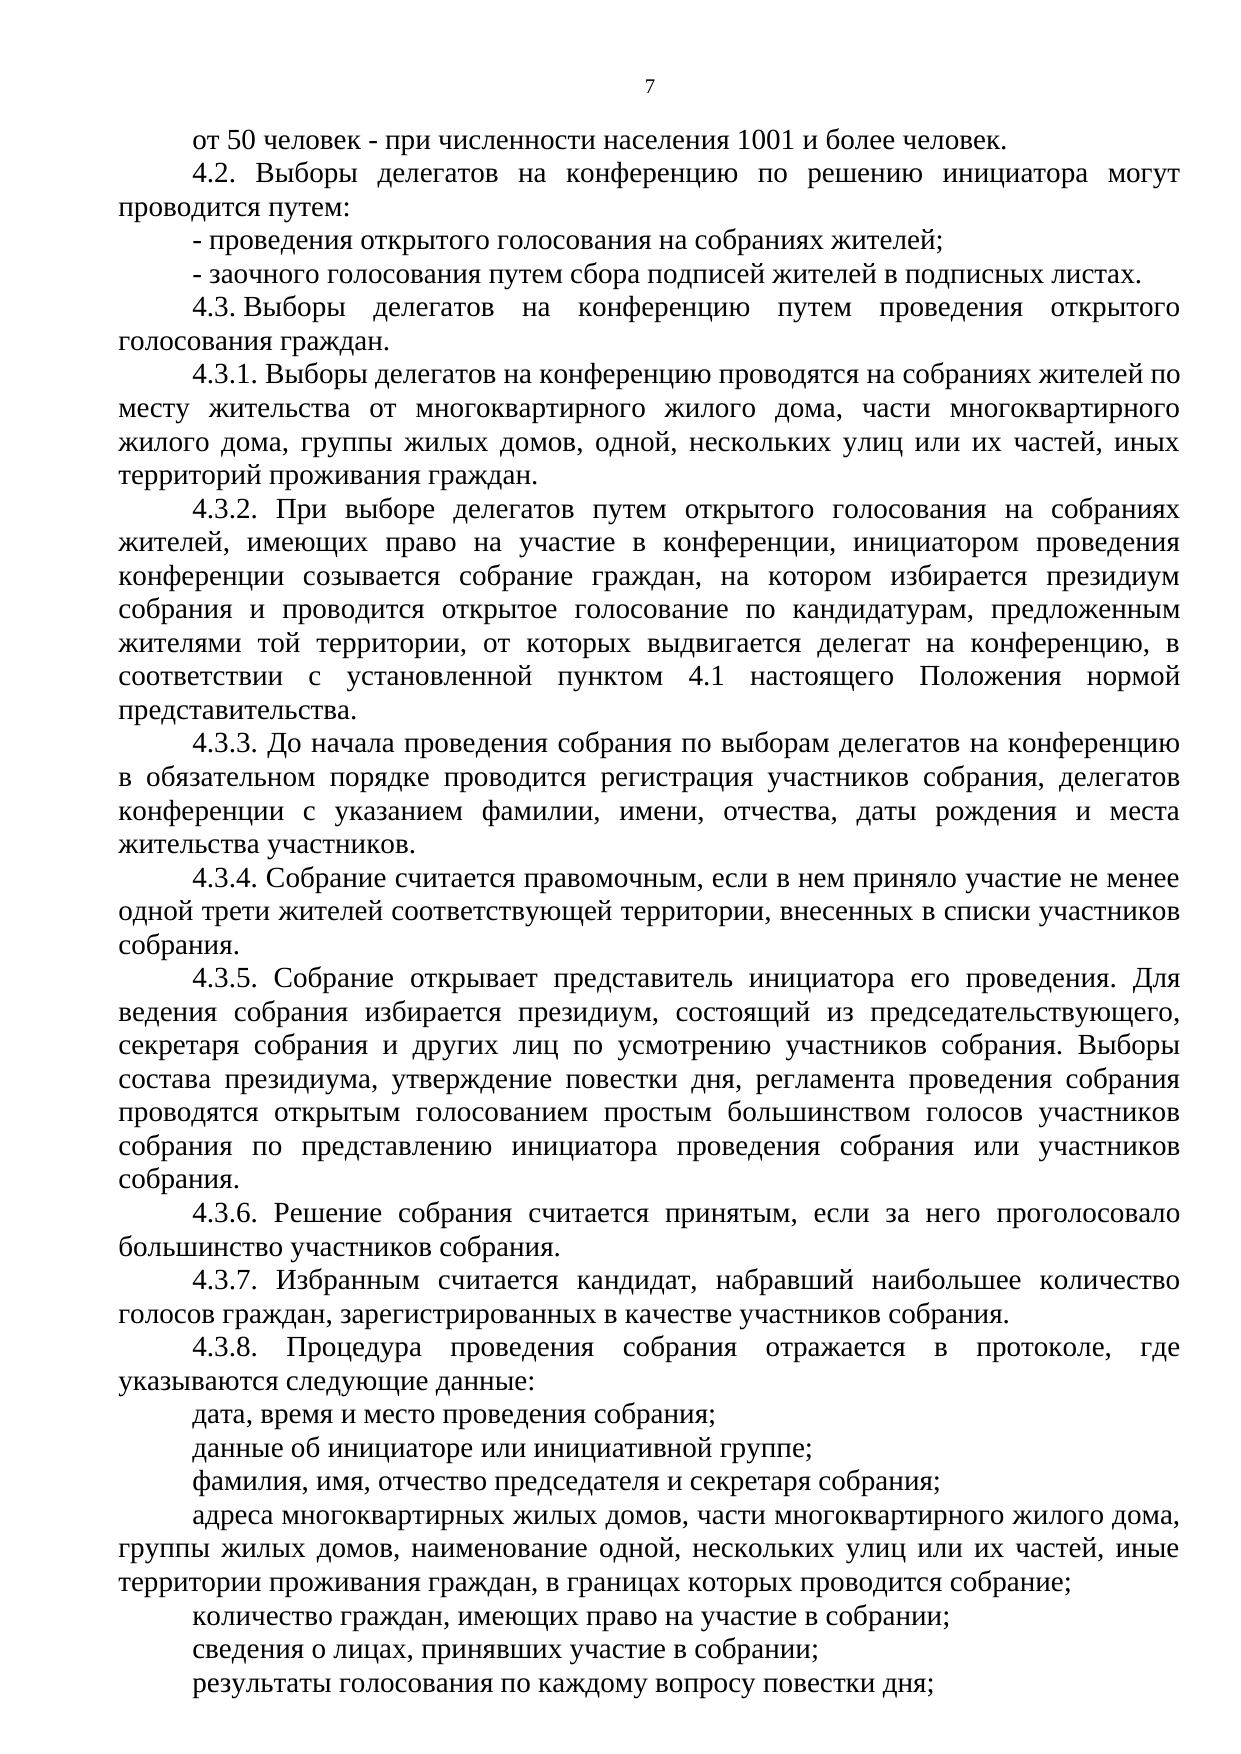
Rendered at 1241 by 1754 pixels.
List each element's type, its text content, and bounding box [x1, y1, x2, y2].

text сведения о лицах, принявших участие в собрании; [118, 1631, 1181, 1665]
text 4.3.6. Решение собрания считается принятым, если за него проголосовало большинство участников собрания. [118, 1195, 1181, 1262]
text адреса многоквартирных жилых домов, части многоквартирного жилого дома, группы жилых домов, наименование одной, нескольких улиц или их частей, иные территории проживания граждан, в границах которых проводится собрание; [118, 1497, 1181, 1598]
text 4.3.4. Собрание считается правомочным, если в нем приняло участие не менее одной трети жителей соответствующей территории, внесенных в списки участников собрания. [118, 860, 1181, 960]
text 4.3.3. До начала проведения собрания по выборам делегатов на конференцию в обязательном порядке проводится регистрация участников собрания, делегатов конференции с указанием фамилии, имени, отчества, даты рождения и места жительства участников. [118, 726, 1181, 860]
text - заочного голосования путем сбора подписей жителей в подписных листах. [118, 256, 1181, 289]
text 4.3.2. При выборе делегатов путем открытого голосования на собраниях жителей, имеющих право на участие в конференции, инициатором проведения конференции созывается собрание граждан, на котором избирается президиум собрания и проводится открытое голосование по кандидатурам, предложенным жителями той территории, от которых выдвигается делегат на конференцию, в соответствии с установленной пунктом 4.1 настоящего Положения нормой представительства. [118, 491, 1181, 726]
text 4.3.5. Собрание открывает представитель инициатора его проведения. Для ведения собрания избирается президиум, состоящий из председательствующего, секретаря собрания и других лиц по усмотрению участников собрания. Выборы состава президиума, утверждение повестки дня, регламента проведения собрания проводятся открытым голосованием простым большинством голосов участников собрания по представлению инициатора проведения собрания или участников собрания. [118, 960, 1181, 1195]
text от 50 человек - при численности населения 1001 и более человек. [118, 122, 1181, 155]
text количество граждан, имеющих право на участие в собрании; [118, 1598, 1181, 1631]
text фамилия, имя, отчество председателя и секретаря собрания; [118, 1463, 1181, 1497]
text 4.3.7. Избранным считается кандидат, набравший наибольшее количество голосов граждан, зарегистрированных в качестве участников собрания. [118, 1262, 1181, 1329]
text данные об инициаторе или инициативной группе; [118, 1430, 1181, 1463]
text дата, время и место проведения собрания; [118, 1396, 1181, 1430]
text 4.3.1. Выборы делегатов на конференцию проводятся на собраниях жителей по месту жительства от многоквартирного жилого дома, части многоквартирного жилого дома, группы жилых домов, одной, нескольких улиц или их частей, иных территорий проживания граждан. [118, 357, 1181, 491]
text 4.3.8. Процедура проведения собрания отражается в протоколе, где указываются следующие данные: [118, 1329, 1181, 1396]
text результаты голосования по каждому вопросу повестки дня; [118, 1665, 1181, 1698]
text 4.2. Выборы делегатов на конференцию по решению инициатора могут проводится путем: [118, 155, 1181, 222]
text - проведения открытого голосования на собраниях жителей; [118, 222, 1181, 256]
text 4.3. Выборы делегатов на конференцию путем проведения открытого голосования граждан. [118, 289, 1181, 357]
